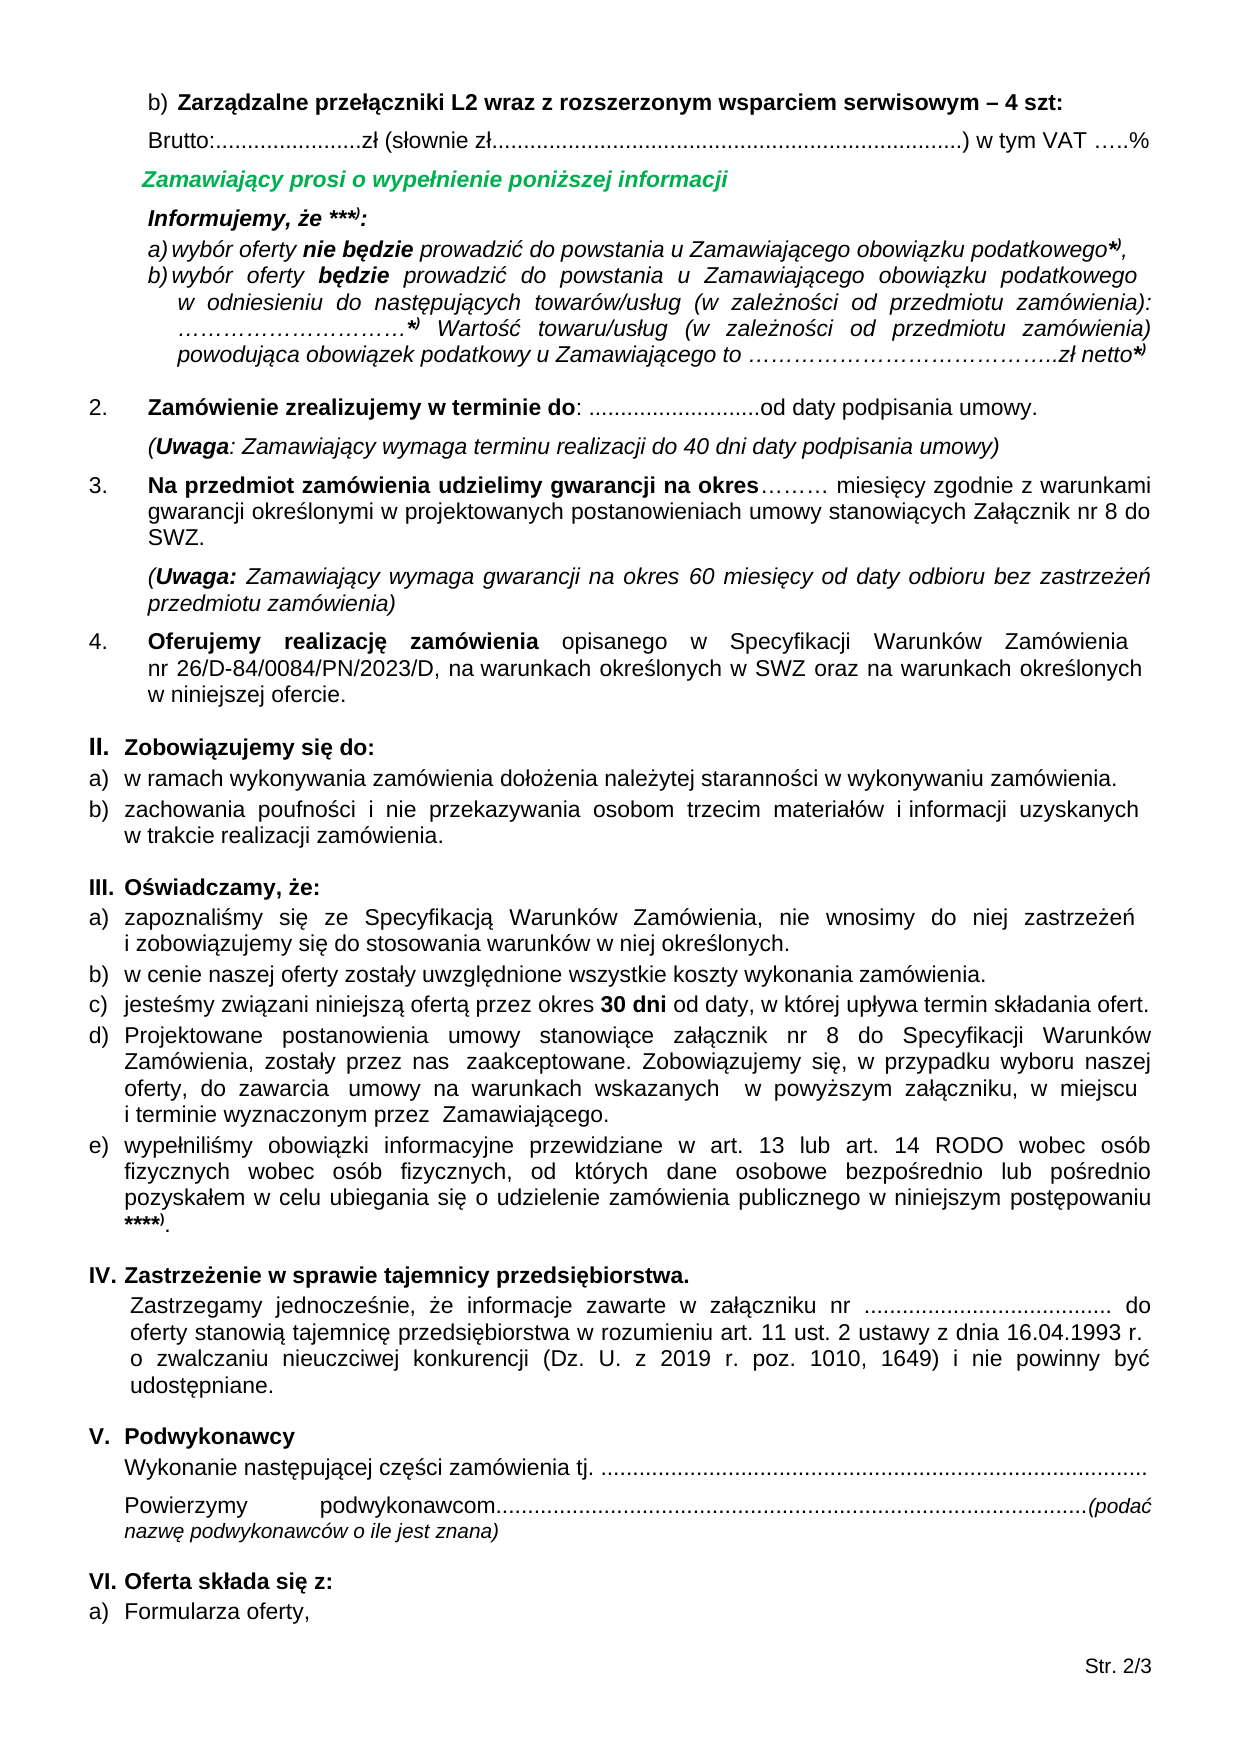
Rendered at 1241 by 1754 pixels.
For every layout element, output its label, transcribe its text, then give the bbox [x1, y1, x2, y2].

text Powierzymy podwykonawcom.............................................................................................(podać nazwę podwykonawców o ile jest znana) [124, 1492, 1152, 1543]
text Wykonanie następującej części zamówienia tj. ...................................................................................... [124, 1453, 1152, 1480]
list Zobowiązujemy się do: [89, 732, 1152, 761]
text (Uwaga: Zamawiający wymaga gwarancji na okres 60 miesięcy od daty odbioru bez zastrzeżeń przedmiotu zamówienia) [148, 563, 1152, 616]
list zachowania poufności i nie przekazywania osobom trzecim materiałów i informacji uzyskanych w trakcie realizacji zamówienia. [89, 796, 1152, 848]
text Zastrzegamy jednocześnie, że informacje zawarte w załączniku nr ....................................... do oferty stanowią tajemnicę przedsiębiorstwa w rozumieniu art. 11 ust. 2 ustawy z dnia 16.04.1993 r. o zwalczaniu nieuczciwej konkurencji (Dz. U. z 2019 r. poz. 1010, 1649) i nie powinny być udostępniane. [130, 1292, 1152, 1398]
list Oferujemy realizację zamówienia opisanego w Specyfikacji Warunków Zamówienia nr 26/D-84/0084/PN/2023/D, na warunkach określonych w SWZ oraz na warunkach określonych w niniejszej ofercie. [89, 628, 1152, 707]
list Zastrzeżenie w sprawie tajemnicy przedsiębiorstwa. [89, 1262, 1152, 1288]
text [148, 127, 1152, 154]
list jesteśmy związani niniejszą ofertą przez okres 30 dni od daty, w której upływa termin składania ofert. [89, 991, 1152, 1018]
list wybór oferty będzie prowadzić do powstania u Zamawiającego obowiązku podatkowego w odniesieniu do następujących towarów/usług (w zależności od przedmiotu zamówienia): …………………………*) Wartość towaru/usług (w zależności od przedmiotu zamówienia) powodująca obowiązek podatkowy u Zamawiającego to …………………………………..zł netto*) [148, 262, 1152, 367]
text Zamawiający prosi o wypełnienie poniższej informacji [89, 166, 1152, 193]
list Zamówienie zrealizujemy w terminie do: ...........................od daty podpisania umowy. [89, 394, 1152, 420]
list Na przedmiot zamówienia udzielimy gwarancji na okres……… miesięcy zgodnie z warunkami gwarancji określonymi w projektowanych postanowieniach umowy stanowiących Załącznik nr 8 do SWZ. [89, 472, 1152, 551]
text (Uwaga: Zamawiający wymaga terminu realizacji do 40 dni daty podpisania umowy) [148, 433, 1152, 459]
list Oferta składa się z: [89, 1568, 1152, 1594]
list Zarządzalne przełączniki L2 wraz z rozszerzonym wsparciem serwisowym – 4 szt: [148, 89, 1152, 115]
list w cenie naszej oferty zostały uwzględnione wszystkie koszty wykonania zamówienia. [89, 961, 1152, 987]
list Oświadczamy, że: [89, 873, 1152, 900]
list Podwykonawcy [89, 1423, 1152, 1449]
list Projektowane postanowienia umowy stanowiące załącznik nr 8 do Specyfikacji Warunków Zamówienia, zostały przez nas zaakceptowane. Zobowiązujemy się, w przypadku wyboru naszej oferty, do zawarcia umowy na warunkach wskazanych w powyższym załączniku, w miejscu i terminie wyznaczonym przez Zamawiającego. [89, 1022, 1152, 1127]
list zapoznaliśmy się ze Specyfikacją Warunków Zamówienia, nie wnosimy do niej zastrzeżeń i zobowiązujemy się do stosowania warunków w niej określonych. [89, 904, 1152, 957]
list wypełniliśmy obowiązki informacyjne przewidziane w art. 13 lub art. 14 RODO wobec osób fizycznych wobec osób fizycznych, od których dane osobowe bezpośrednio lub pośrednio pozyskałem w celu ubiegania się o udzielenie zamówienia publicznego w niniejszym postępowaniu ****). [89, 1132, 1152, 1237]
text Informujemy, że ***): [100, 205, 1152, 232]
list Formularza oferty, [89, 1598, 1152, 1624]
list wybór oferty nie będzie prowadzić do powstania u Zamawiającego obowiązku podatkowego*), [148, 236, 1152, 262]
list w ramach wykonywania zamówienia dołożenia należytej staranności w wykonywaniu zamówienia. [89, 765, 1152, 792]
